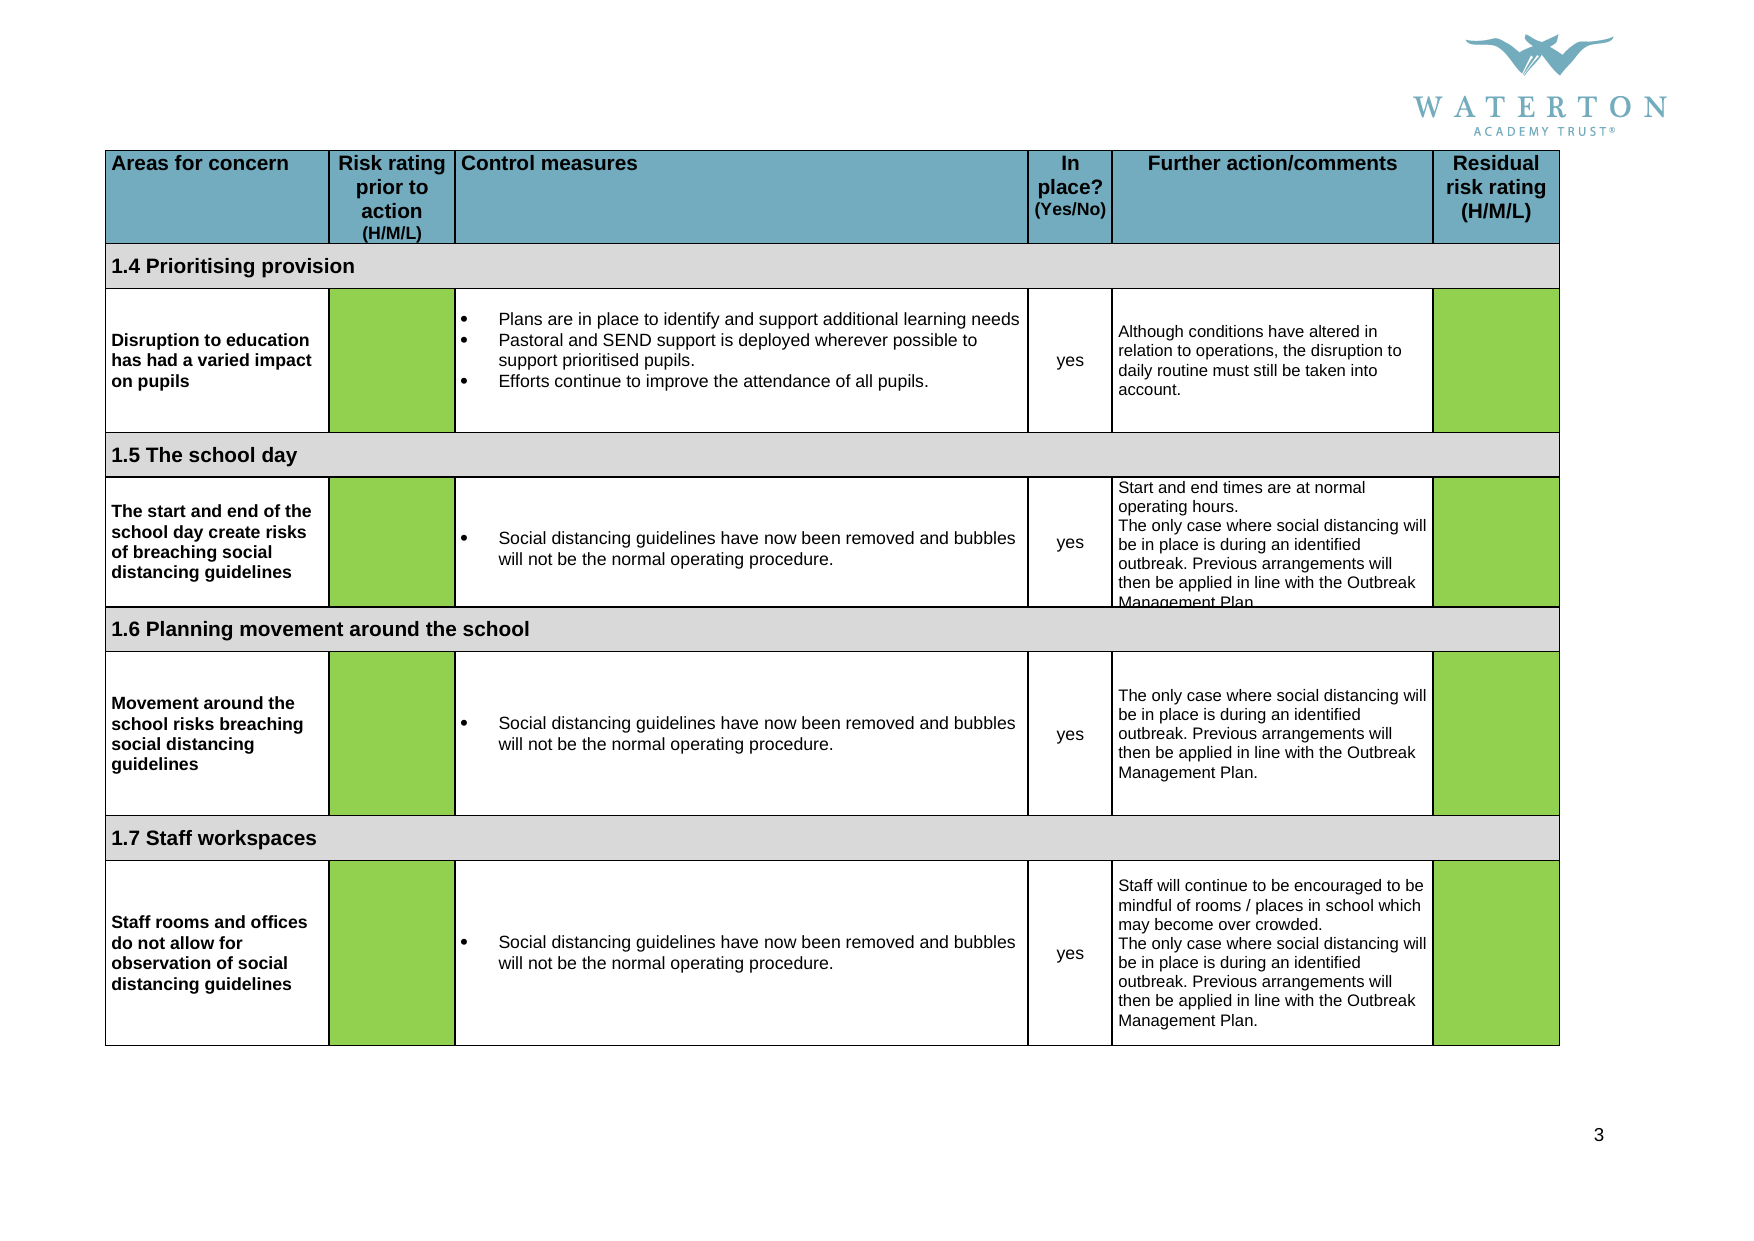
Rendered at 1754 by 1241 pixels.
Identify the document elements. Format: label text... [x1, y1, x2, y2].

table_cell The start and end of the school day create risks of breaching social distancing guidelines [106, 478, 328, 606]
table_header Risk rating prior to action (H/M/L) [330, 151, 454, 243]
table_cell 1.5 The school day [106, 433, 1559, 476]
table_cell Staff rooms and offices do not allow for observation of social distancing guidelines [106, 861, 328, 1045]
table_cell The only case where social distancing will be in place is during an identified outbreak. Previous arrangements will then be applied in line with the Outbreak Management Plan. [1113, 652, 1432, 815]
table_cell Staff will continue to be encouraged to be mindful of rooms / places in school which may become over crowded. The only case where social distancing will be in place is during an identified outbreak. Previous arrangements will then be applied in line with the Outbreak Management Plan. [1113, 861, 1432, 1045]
table_cell Social distancing guidelines have now been removed and bubbles will not be the normal operating procedure. [456, 652, 1027, 815]
table_cell Social distancing guidelines have now been removed and bubbles will not be the normal operating procedure. [456, 478, 1027, 606]
table_cell 1.6 Planning movement around the school [106, 608, 1559, 651]
table_cell Plans are in place to identify and support additional learning needs Pastoral and SEND support is deployed wherever possible to support prioritised pupils. Efforts continue to improve the attendance of all pupils. [456, 289, 1027, 432]
table_cell yes [1029, 652, 1111, 815]
table_cell 1.7 Staff workspaces [106, 816, 1559, 860]
table_cell 1.4 Prioritising provision [106, 244, 1559, 288]
table_cell [330, 652, 454, 815]
table_header Areas for concern [106, 151, 328, 243]
table_cell Disruption to education has had a varied impact on pupils [106, 289, 328, 432]
table_cell [330, 861, 454, 1045]
table_cell Movement around the school risks breaching social distancing guidelines [106, 652, 328, 815]
table_cell Social distancing guidelines have now been removed and bubbles will not be the normal operating procedure. [456, 861, 1027, 1045]
table_header Further action/comments [1113, 151, 1432, 243]
table_cell [330, 289, 454, 432]
table_cell [1434, 652, 1559, 815]
table_cell [1434, 861, 1559, 1045]
table_cell Start and end times are at normal operating hours. The only case where social distancing will be in place is during an identified outbreak. Previous arrangements will then be applied in line with the Outbreak Management Plan. [1113, 478, 1432, 606]
table_header Control measures [456, 151, 1027, 243]
table_cell [1434, 289, 1559, 432]
table_header Residual risk rating (H/M/L) [1434, 151, 1559, 243]
table_header In place? (Yes/No) [1029, 151, 1111, 243]
table_cell [330, 478, 454, 606]
table_cell yes [1029, 478, 1111, 606]
table_cell Although conditions have altered in relation to operations, the disruption to daily routine must still be taken into account. [1113, 289, 1432, 432]
picture [1409, 24, 1672, 149]
table_cell [1434, 478, 1559, 606]
table_cell yes [1029, 861, 1111, 1045]
table_cell yes [1029, 289, 1111, 432]
